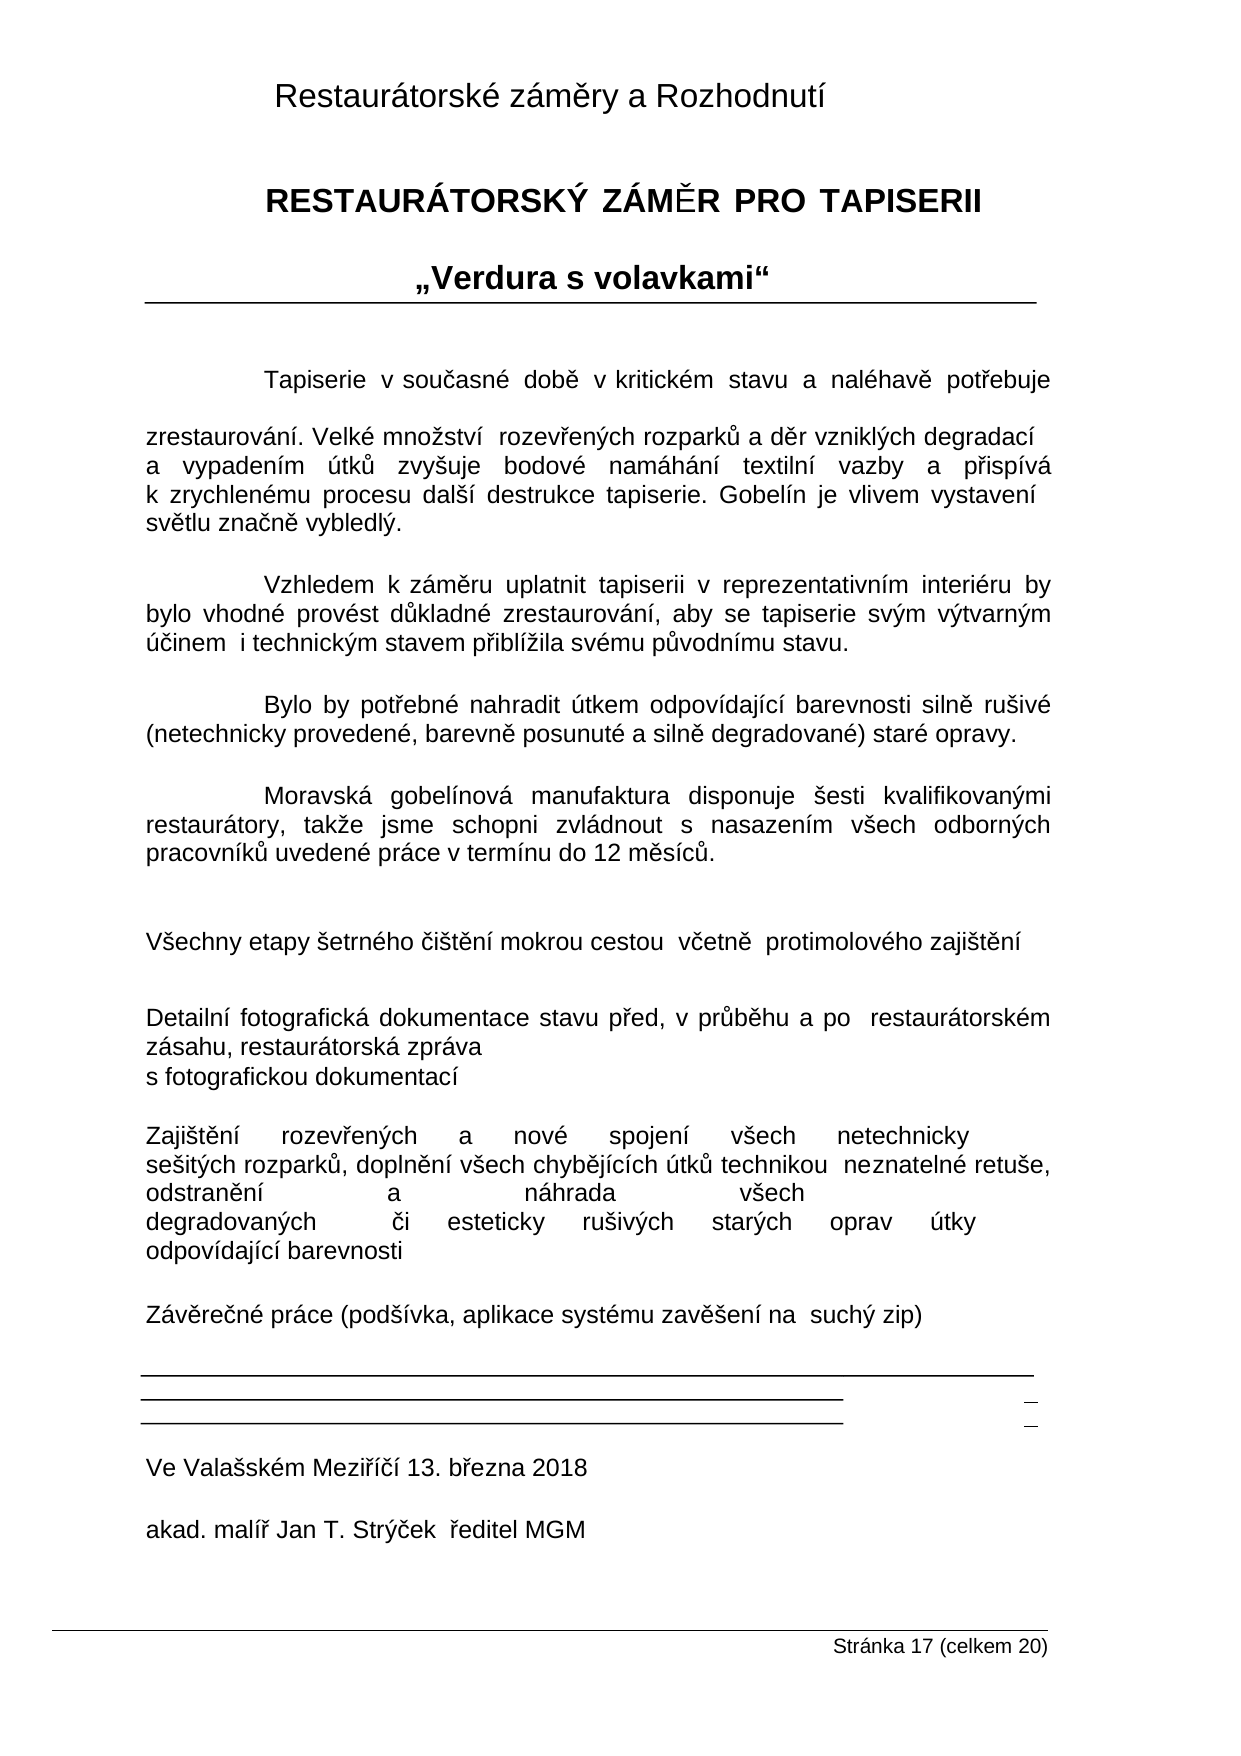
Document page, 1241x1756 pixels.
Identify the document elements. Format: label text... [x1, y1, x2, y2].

text Tapiserie v současné době v kritickém stavu a naléhavě potřebuje zrestaurování. Velké množství rozevřených rozparků a děr vzniklých degradací a vypadením útků zvyšuje bodové namáhání textilní vazby a přispívá k zrychlenému procesu další destrukce tapiserie. Gobelín je vlivem vystavení světlu značně vybledlý. [146, 366, 1051, 537]
text akad. malíř Jan T. Strýček ředitel MGM [146, 1515, 1051, 1544]
text RESTAURÁTORSKÝ ZÁMĚR PRO TAPISERII „Verdura s volavkami“ [265, 182, 982, 297]
text s fotografickou dokumentací [146, 1061, 1051, 1090]
text Vzhledem k záměru uplatnit tapiserii v reprezentativním interiéru by bylo vhodné provést důkladné zrestaurování, aby se tapiserie svým výtvarným účinem i technickým stavem přiblížila svému původnímu stavu. [146, 571, 1051, 657]
text Ve Valašském Meziříčí 13. března 2018 [146, 1453, 1051, 1482]
text Všechny etapy šetrného čištění mokrou cestou včetně protimolového zajištění [146, 927, 1051, 956]
text Restaurátorské záměry a Rozhodnutí [52, 76, 1048, 114]
text Zajištění rozevřených a nové spojení všech netechnicky sešitých rozparků, doplnění všech chybějících útků technikou neznatelné retuše, odstranění a náhrada všech degradovaných či esteticky rušivých starých oprav útky odpovídající barevnosti [146, 1122, 1051, 1265]
text Závěrečné práce (podšívka, aplikace systému zavěšení na suchý zip) [146, 1300, 1051, 1329]
text Moravská gobelínová manufaktura disponuje šesti kvalifikovanými restaurátory, takže jsme schopni zvládnout s nasazením všech odborných pracovníků uvedené práce v termínu do 12 měsíců. [146, 782, 1051, 868]
text Bylo by potřebné nahradit útkem odpovídající barevnosti silně rušivé (netechnicky provedené, barevně posunuté a silně degradované) staré opravy. [146, 691, 1051, 748]
text Detailní fotografická dokumentace stavu před, v průběhu a po restaurátorském zásahu, restaurátorská zpráva [146, 1004, 1051, 1061]
